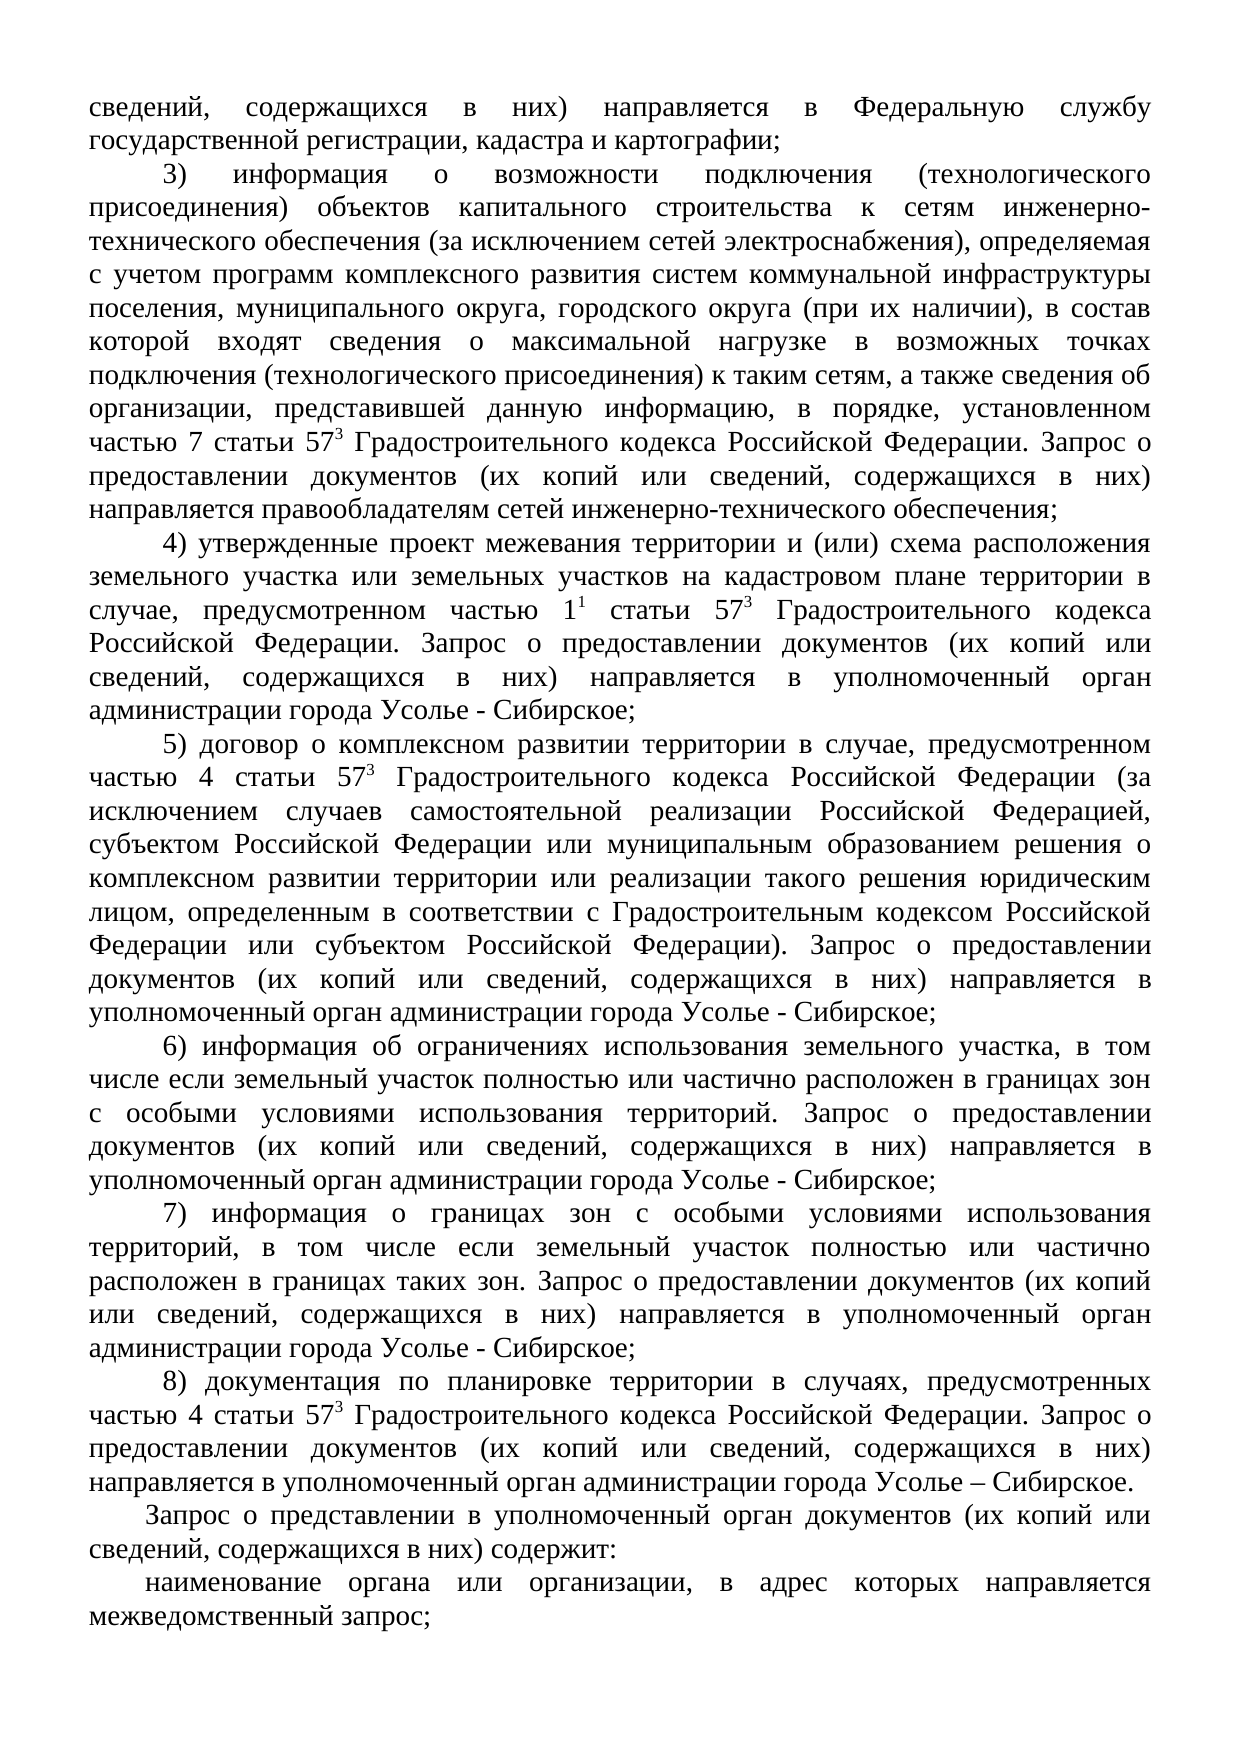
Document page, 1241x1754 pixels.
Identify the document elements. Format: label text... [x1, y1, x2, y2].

text 5) договор о комплексном развитии территории в случае, предусмотренном частью 4 статьи 573 Градостроительного кодекса Российской Федерации (за исключением случаев самостоятельной реализации Российской Федерацией, субъектом Российской Федерации или муниципальным образованием решения о комплексном развитии территории или реализации такого решения юридическим лицом, определенным в соответствии с Градостроительным кодексом Российской Федерации или субъектом Российской Федерации). Запрос о предоставлении документов (их копий или сведений, содержащихся в них) направляется в уполномоченный орган администрации города Усолье - Сибирское; [89, 726, 1152, 1028]
text Запрос о представлении в уполномоченный орган документов (их копий или сведений, содержащихся в них) содержит: [89, 1497, 1152, 1564]
text 7) информация о границах зон с особыми условиями использования территорий, в том числе если земельный участок полностью или частично расположен в границах таких зон. Запрос о предоставлении документов (их копий или сведений, содержащихся в них) направляется в уполномоченный орган администрации города Усолье - Сибирское; [89, 1196, 1152, 1363]
text 6) информация об ограничениях использования земельного участка, в том числе если земельный участок полностью или частично расположен в границах зон с особыми условиями использования территорий. Запрос о предоставлении документов (их копий или сведений, содержащихся в них) направляется в уполномоченный орган администрации города Усолье - Сибирское; [89, 1028, 1152, 1196]
text наименование органа или организации, в адрес которых направляется межведомственный запрос; [89, 1564, 1152, 1632]
text 8) документация по планировке территории в случаях, предусмотренных частью 4 статьи 573 Градостроительного кодекса Российской Федерации. Запрос о предоставлении документов (их копий или сведений, содержащихся в них) направляется в уполномоченный орган администрации города Усолье – Сибирское. [89, 1363, 1152, 1497]
text 4) утвержденные проект межевания территории и (или) схема расположения земельного участка или земельных участков на кадастровом плане территории в случае, предусмотренном частью 11 статьи 573 Градостроительного кодекса Российской Федерации. Запрос о предоставлении документов (их копий или сведений, содержащихся в них) направляется в уполномоченный орган администрации города Усолье - Сибирское; [89, 525, 1152, 726]
text 3) информация о возможности подключения (технологического присоединения) объектов капитального строительства к сетям инженерно-технического обеспечения (за исключением сетей электроснабжения), определяемая с учетом программ комплексного развития систем коммунальной инфраструктуры поселения, муниципального округа, городского округа (при их наличии), в состав которой входят сведения о максимальной нагрузке в возможных точках подключения (технологического присоединения) к таким сетям, а также сведения об организации, представившей данную информацию, в порядке, установленном частью 7 статьи 573 Градостроительного кодекса Российской Федерации. Запрос о предоставлении документов (их копий или сведений, содержащихся в них) направляется правообладателям сетей инженерно-технического обеспечения; [89, 156, 1152, 525]
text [89, 89, 1152, 156]
